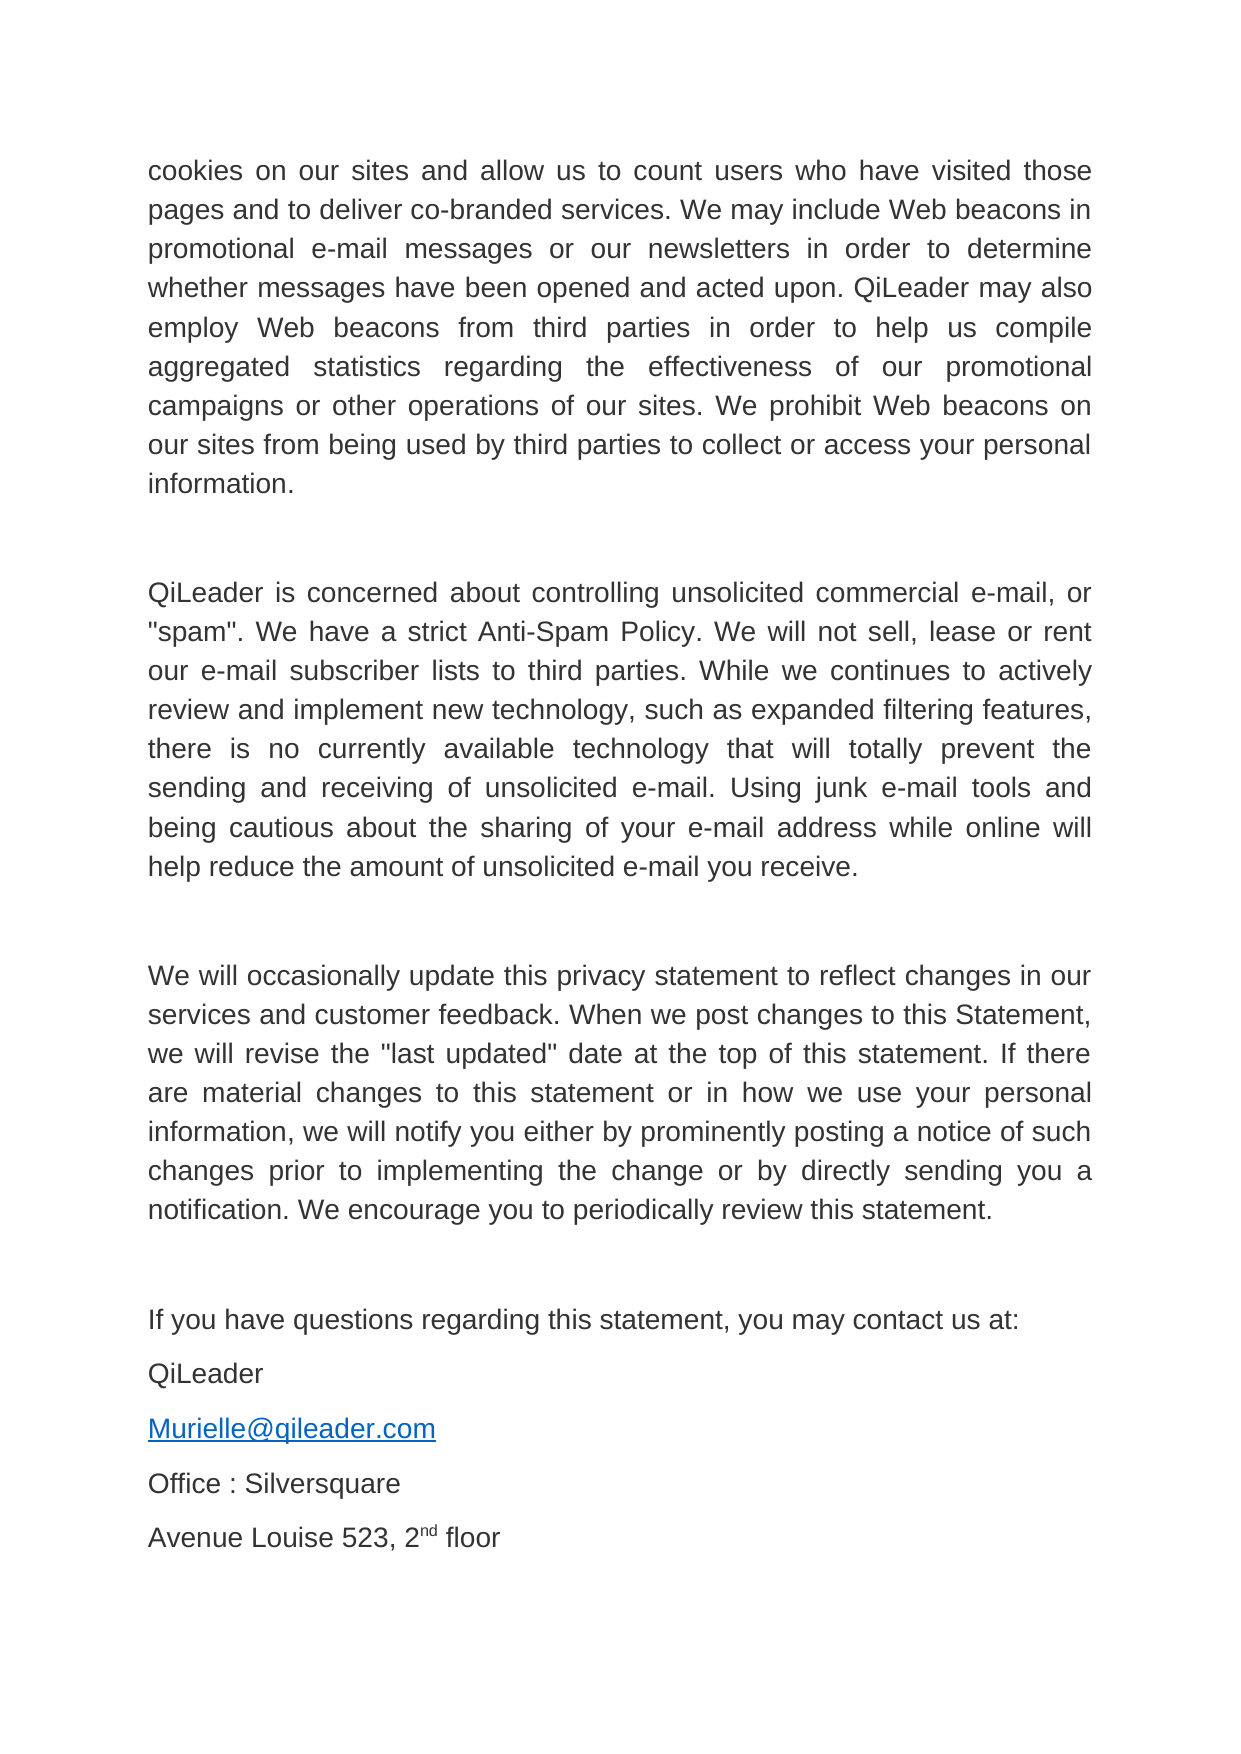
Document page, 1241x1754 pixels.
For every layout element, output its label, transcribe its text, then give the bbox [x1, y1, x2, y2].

text QiLeader is concerned about controlling unsolicited commercial e-mail, or "spam". We have a strict Anti-Spam Policy. We will not sell, lease or rent our e-mail subscriber lists to third parties. While we continues to actively review and implement new technology, such as expanded filtering features, there is no currently available technology that will totally prevent the sending and receiving of unsolicited e-mail. Using junk e-mail tools and being cautious about the sharing of your e-mail address while online will help reduce the amount of unsolicited e-mail you receive. [148, 569, 1093, 882]
text QiLeader [148, 1351, 1093, 1390]
text We will occasionally update this privacy statement to reflect changes in our services and customer feedback. When we post changes to this Statement, we will revise the "last updated" date at the top of this statement. If there are material changes to this statement or in how we use your personal information, we will notify you either by prominently posting a notice of such changes prior to implementing the change or by directly sending you a notification. We encourage you to periodically review this statement. [148, 952, 1093, 1226]
text Office : Silversquare [148, 1460, 1093, 1499]
text If you have questions regarding this statement, you may contact us at: [148, 1296, 1093, 1335]
text Avenue Louise 523, 2nd floor [148, 1515, 1093, 1554]
text Murielle@qileader.com [148, 1405, 1093, 1444]
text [148, 148, 1093, 499]
